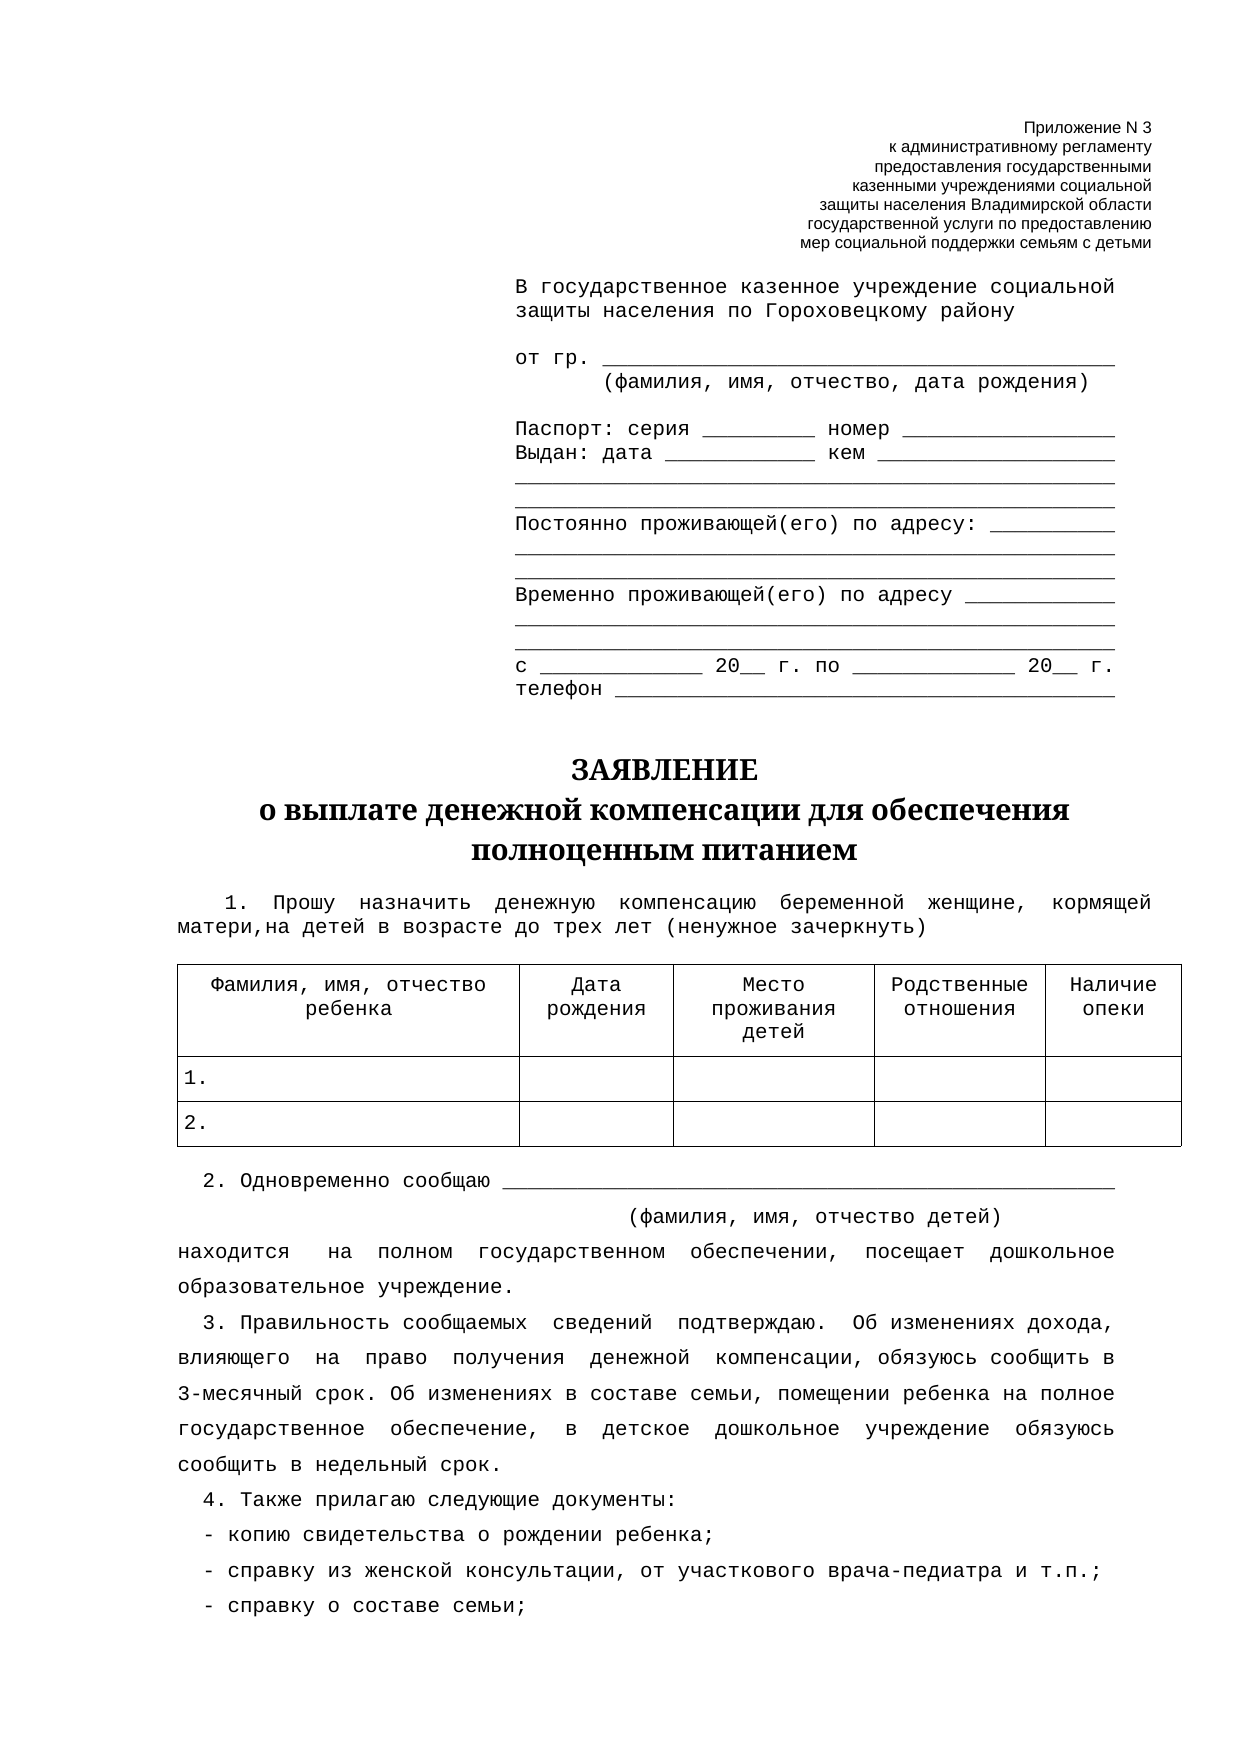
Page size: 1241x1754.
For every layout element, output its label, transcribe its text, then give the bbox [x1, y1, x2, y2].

table_header Родственные отношения [875, 965, 1045, 1056]
text сообщить в недельный срок. [177, 1453, 1152, 1477]
table_cell [674, 1057, 874, 1101]
text Приложение N 3 [177, 118, 1152, 137]
text Паспорт: серия _________ номер _________________ [177, 418, 1152, 442]
text казенными учреждениями социальной [177, 176, 1152, 195]
text от гр. _________________________________________ [177, 347, 1152, 371]
text ________________________________________________ [177, 489, 1152, 513]
table_cell 2. [178, 1102, 519, 1146]
text В государственное казенное учреждение социальной [177, 276, 1152, 300]
text телефон ________________________________________ [177, 678, 1152, 702]
text ________________________________________________ [177, 560, 1152, 584]
text 3-месячный срок. Об изменениях в составе семьи, помещении ребенка на полное [177, 1383, 1152, 1406]
text ________________________________________________ [177, 607, 1152, 631]
table_cell 1. [178, 1057, 519, 1101]
text - справку из женской консультации, от участкового врача-педиатра и т.п.; [177, 1560, 1152, 1583]
text о выплате денежной компенсации для обеспечения полноценным питанием [177, 789, 1152, 868]
table_cell [520, 1057, 673, 1101]
text 4. Также прилагаю следующие документы: [177, 1489, 1152, 1513]
text ________________________________________________ [177, 465, 1152, 489]
table_cell [674, 1102, 874, 1146]
table_cell [1046, 1057, 1181, 1101]
text 1. Прошу назначить денежную компенсацию беременной женщине, кормящей матери,на детей в возрасте до трех лет (ненужное зачеркнуть) [177, 892, 1152, 939]
text к административному регламенту [177, 137, 1152, 156]
text защиты населения Владимирской области [177, 195, 1152, 214]
text государственное обеспечение, в детское дошкольное учреждение обязуюсь [177, 1418, 1152, 1442]
table_cell [1046, 1102, 1181, 1146]
text Постоянно проживающей(его) по адресу: __________ [177, 513, 1152, 536]
text государственной услуги по предоставлению [177, 214, 1152, 233]
text (фамилия, имя, отчество детей) [177, 1206, 1152, 1229]
table_cell [875, 1057, 1045, 1101]
text - справку о составе семьи; [177, 1595, 1152, 1619]
table_header Место проживания детей [674, 965, 874, 1056]
table_header Наличие опеки [1046, 965, 1181, 1056]
text ________________________________________________ [177, 536, 1152, 560]
text Выдан: дата ____________ кем ___________________ [177, 442, 1152, 465]
text 2. Одновременно сообщаю _________________________________________________ [177, 1170, 1152, 1194]
text влияющего на право получения денежной компенсации, обязуюсь сообщить в [177, 1347, 1152, 1371]
table_cell [520, 1102, 673, 1146]
text Временно проживающей(его) по адресу ____________ [177, 584, 1152, 607]
text образовательное учреждение. [177, 1276, 1152, 1300]
text защиты населения по Гороховецкому району [177, 300, 1152, 323]
text находится на полном государственном обеспечении, посещает дошкольное [177, 1241, 1152, 1265]
text - копию свидетельства о рождении ребенка; [177, 1524, 1152, 1548]
table_cell [875, 1102, 1045, 1146]
table_header Дата рождения [520, 965, 673, 1056]
text (фамилия, имя, отчество, дата рождения) [177, 371, 1152, 394]
text ________________________________________________ [177, 631, 1152, 654]
text мер социальной поддержки семьям с детьми [177, 233, 1152, 252]
text ЗАЯВЛЕНИЕ [177, 749, 1152, 789]
text с _____________ 20__ г. по _____________ 20__ г. [177, 654, 1152, 678]
table_header Фамилия, имя, отчество ребенка [178, 965, 519, 1056]
text 3. Правильность сообщаемых сведений подтверждаю. Об изменениях дохода, [177, 1312, 1152, 1336]
text предоставления государственными [177, 156, 1152, 176]
